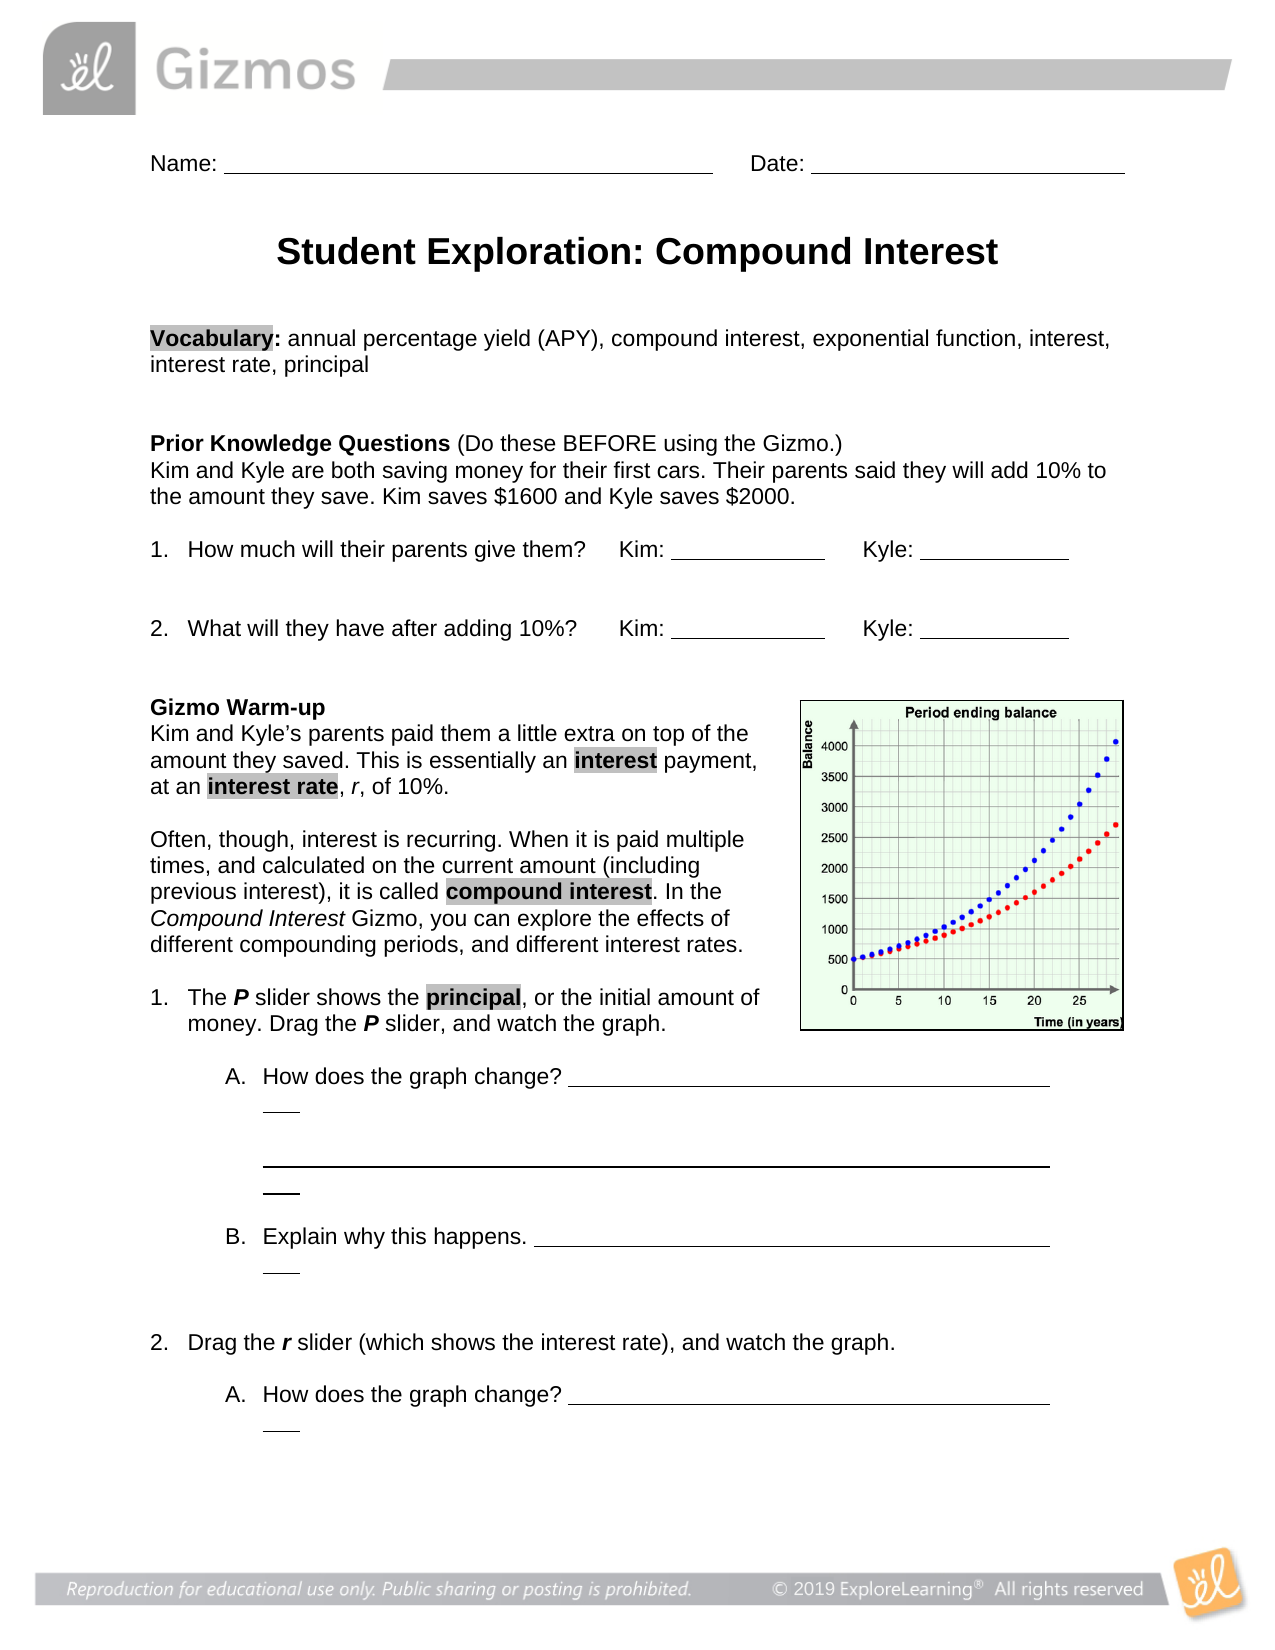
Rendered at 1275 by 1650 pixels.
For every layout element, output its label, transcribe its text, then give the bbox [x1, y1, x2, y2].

list Explain why this happens. [225, 1223, 1125, 1276]
text Name: Date: [150, 150, 1125, 176]
list The P slider shows the principal, or the initial amount of money. Drag the P slider, and watch the graph. [150, 984, 769, 1036]
text Prior Knowledge Questions (Do these BEFORE using the Gizmo.) [150, 430, 1125, 457]
list Gizmo Warm-up [150, 694, 769, 720]
list What will they have after adding 10%? Kim: Kyle: [150, 615, 1125, 641]
text Often, though, interest is recurring. When it is paid multiple times, and calculated on the current amount (including previous interest), it is called compound interest. In the Compound Interest Gizmo, you can explore the effects of different compounding periods, and different interest rates. [150, 826, 769, 957]
picture [0, 1532, 1275, 1650]
list How much will their parents give them? Kim: Kyle: [150, 536, 1125, 562]
picture [801, 701, 1122, 1029]
list Drag the r slider (which shows the interest rate), and watch the graph. [150, 1329, 1125, 1355]
text Student Exploration: Compound Interest [150, 229, 1125, 272]
list How does the graph change? [225, 1063, 1125, 1116]
list How does the graph change? [225, 1381, 1125, 1434]
picture [0, 0, 1275, 115]
text Kim and Kyle’s parents paid them a little extra on top of the amount they saved. This is essentially an interest payment, at an interest rate, r, of 10%. [150, 720, 769, 799]
text Kim and Kyle are both saving money for their first cars. Their parents said they will add 10% to the amount they save. Kim saves $1600 and Kyle saves $2000. [150, 457, 1125, 509]
text Vocabulary: annual percentage yield (APY), compound interest, exponential function, interest, interest rate, principal [150, 325, 1125, 378]
